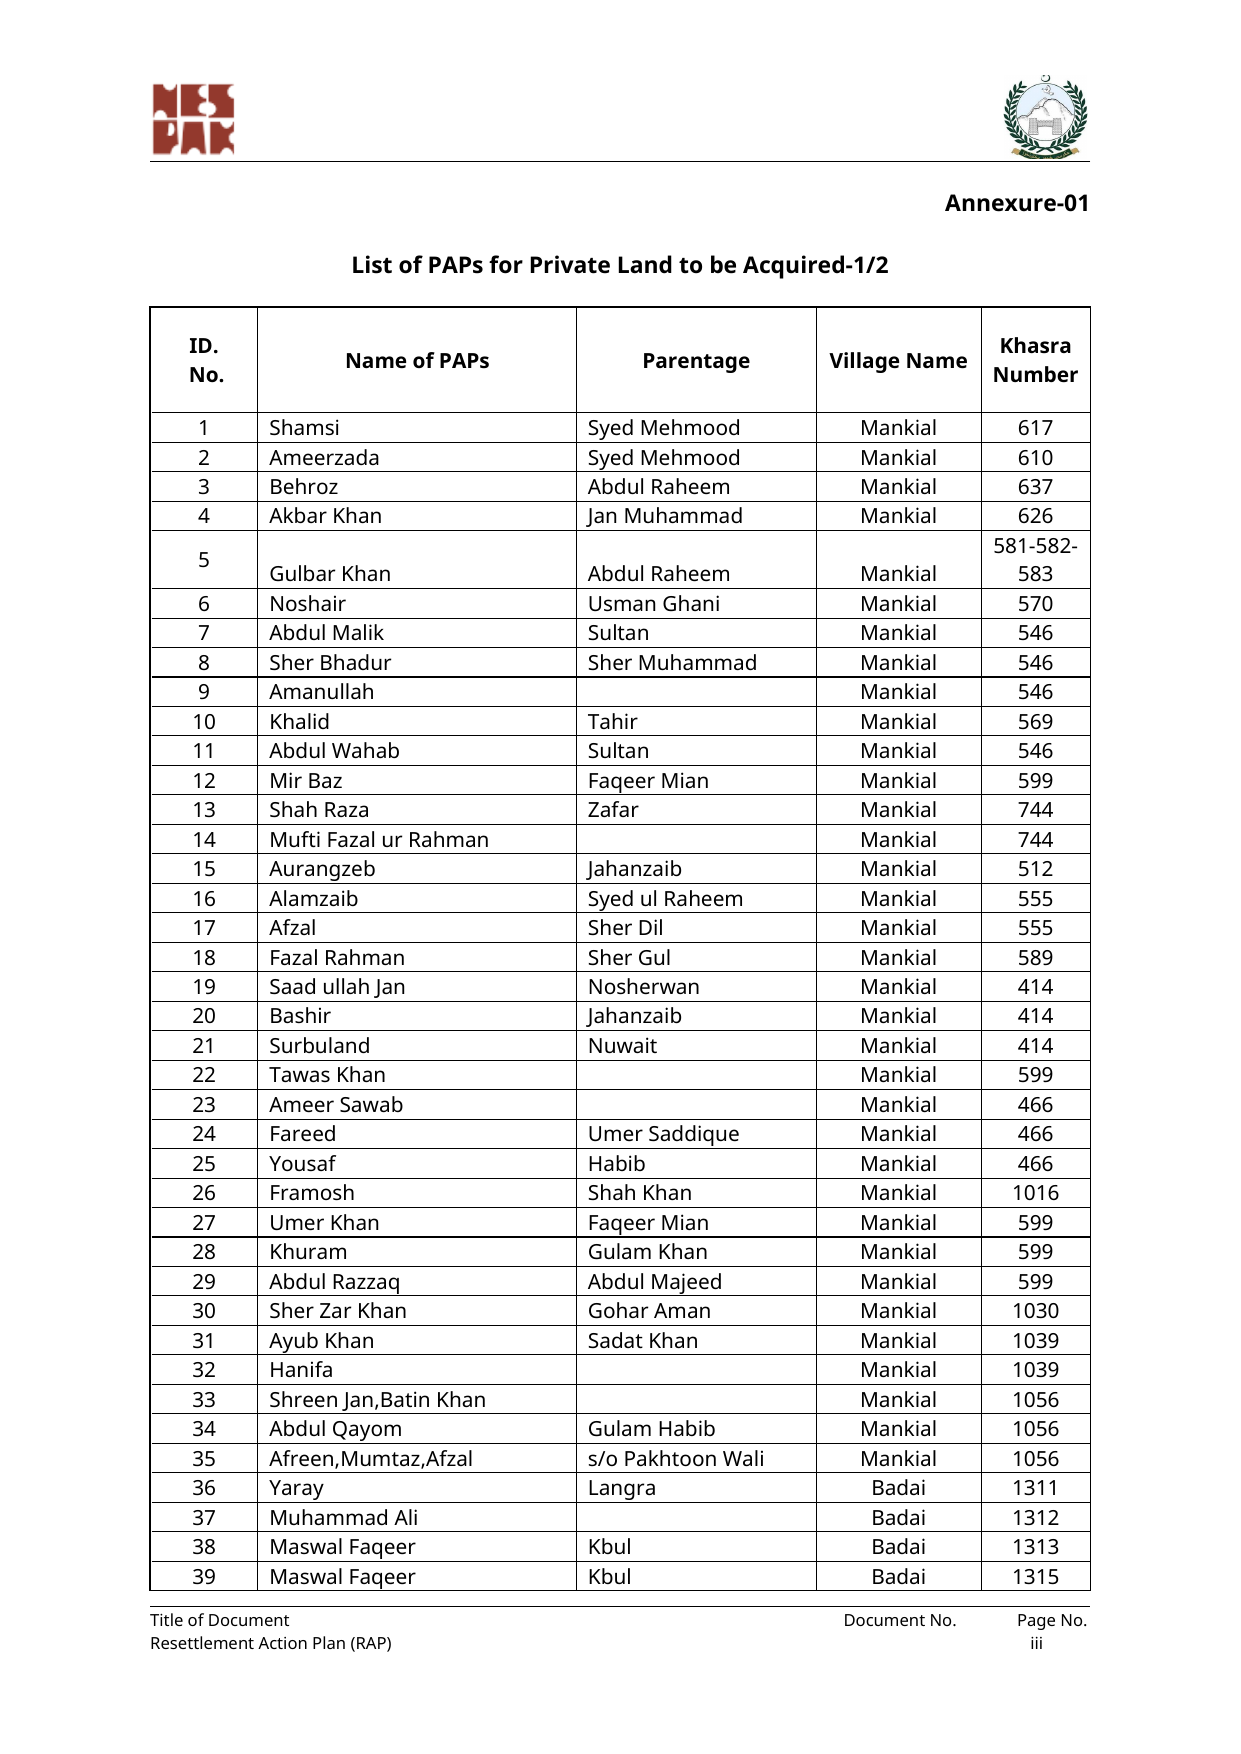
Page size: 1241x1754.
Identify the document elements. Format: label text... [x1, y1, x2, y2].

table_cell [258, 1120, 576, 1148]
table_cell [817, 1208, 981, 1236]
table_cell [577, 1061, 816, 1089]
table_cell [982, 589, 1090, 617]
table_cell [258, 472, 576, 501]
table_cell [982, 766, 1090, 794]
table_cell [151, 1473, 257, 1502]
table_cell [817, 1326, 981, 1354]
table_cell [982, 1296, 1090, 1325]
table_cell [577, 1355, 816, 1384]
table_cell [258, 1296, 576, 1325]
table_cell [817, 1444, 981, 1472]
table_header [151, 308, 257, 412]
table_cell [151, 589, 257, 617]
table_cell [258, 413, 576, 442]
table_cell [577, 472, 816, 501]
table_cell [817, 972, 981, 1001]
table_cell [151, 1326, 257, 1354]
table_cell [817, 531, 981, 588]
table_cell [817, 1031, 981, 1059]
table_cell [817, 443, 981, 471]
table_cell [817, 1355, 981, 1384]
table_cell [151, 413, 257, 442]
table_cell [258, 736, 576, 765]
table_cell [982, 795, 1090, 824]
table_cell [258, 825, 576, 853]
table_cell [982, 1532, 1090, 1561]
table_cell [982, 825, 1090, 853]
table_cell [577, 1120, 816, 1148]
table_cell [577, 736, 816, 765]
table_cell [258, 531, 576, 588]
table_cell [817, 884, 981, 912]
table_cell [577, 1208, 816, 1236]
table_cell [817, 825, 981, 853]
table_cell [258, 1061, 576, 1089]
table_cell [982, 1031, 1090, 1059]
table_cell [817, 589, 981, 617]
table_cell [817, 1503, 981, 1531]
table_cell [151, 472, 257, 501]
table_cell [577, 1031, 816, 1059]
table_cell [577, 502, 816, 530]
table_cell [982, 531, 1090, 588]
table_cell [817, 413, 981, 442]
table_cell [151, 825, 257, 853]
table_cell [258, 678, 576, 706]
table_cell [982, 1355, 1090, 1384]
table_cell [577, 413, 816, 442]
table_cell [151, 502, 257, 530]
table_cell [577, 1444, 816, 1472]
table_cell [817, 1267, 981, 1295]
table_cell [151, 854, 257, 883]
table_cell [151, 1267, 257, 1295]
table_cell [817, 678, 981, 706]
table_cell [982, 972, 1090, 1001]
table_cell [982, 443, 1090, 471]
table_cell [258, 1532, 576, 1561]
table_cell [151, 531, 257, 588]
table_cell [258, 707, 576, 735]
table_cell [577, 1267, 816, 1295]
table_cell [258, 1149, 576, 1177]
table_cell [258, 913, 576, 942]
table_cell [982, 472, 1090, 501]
text Annexure-01 [150, 187, 1090, 218]
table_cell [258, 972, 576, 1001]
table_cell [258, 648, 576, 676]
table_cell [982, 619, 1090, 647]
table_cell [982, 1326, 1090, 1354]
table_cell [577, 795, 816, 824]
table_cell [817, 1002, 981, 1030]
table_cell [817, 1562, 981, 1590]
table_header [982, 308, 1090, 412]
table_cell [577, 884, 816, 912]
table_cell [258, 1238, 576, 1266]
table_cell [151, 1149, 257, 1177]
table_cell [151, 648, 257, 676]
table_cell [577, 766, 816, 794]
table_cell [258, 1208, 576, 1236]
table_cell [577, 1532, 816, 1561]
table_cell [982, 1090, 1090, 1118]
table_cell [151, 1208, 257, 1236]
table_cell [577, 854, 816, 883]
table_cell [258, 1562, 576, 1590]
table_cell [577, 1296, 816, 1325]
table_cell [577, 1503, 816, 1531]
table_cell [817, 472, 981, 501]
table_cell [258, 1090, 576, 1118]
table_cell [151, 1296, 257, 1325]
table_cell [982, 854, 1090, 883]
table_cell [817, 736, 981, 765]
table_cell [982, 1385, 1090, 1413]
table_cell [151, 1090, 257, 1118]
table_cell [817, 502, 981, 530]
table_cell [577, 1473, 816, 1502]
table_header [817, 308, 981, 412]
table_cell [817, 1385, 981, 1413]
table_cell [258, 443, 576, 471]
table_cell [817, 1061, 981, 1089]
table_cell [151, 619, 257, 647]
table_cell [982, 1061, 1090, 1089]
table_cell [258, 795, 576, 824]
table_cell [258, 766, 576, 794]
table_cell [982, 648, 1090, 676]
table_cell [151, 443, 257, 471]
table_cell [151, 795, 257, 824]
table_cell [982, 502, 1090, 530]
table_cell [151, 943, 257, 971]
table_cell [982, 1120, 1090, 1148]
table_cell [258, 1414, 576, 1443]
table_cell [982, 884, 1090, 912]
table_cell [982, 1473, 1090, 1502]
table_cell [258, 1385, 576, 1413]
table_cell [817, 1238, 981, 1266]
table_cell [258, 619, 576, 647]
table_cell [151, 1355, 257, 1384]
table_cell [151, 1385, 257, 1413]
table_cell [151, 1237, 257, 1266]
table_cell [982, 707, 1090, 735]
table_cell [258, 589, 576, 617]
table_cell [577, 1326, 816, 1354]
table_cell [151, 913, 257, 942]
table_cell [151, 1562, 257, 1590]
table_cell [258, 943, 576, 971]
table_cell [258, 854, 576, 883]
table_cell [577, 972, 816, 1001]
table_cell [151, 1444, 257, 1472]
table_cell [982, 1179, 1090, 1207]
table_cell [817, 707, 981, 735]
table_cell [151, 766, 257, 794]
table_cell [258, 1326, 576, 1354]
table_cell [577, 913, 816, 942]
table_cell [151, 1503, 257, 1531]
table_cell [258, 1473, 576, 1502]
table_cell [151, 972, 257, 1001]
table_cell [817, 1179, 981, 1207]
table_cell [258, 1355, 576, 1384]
text List of PAPs for Private Land to be Acquired-1/2 [150, 249, 1090, 281]
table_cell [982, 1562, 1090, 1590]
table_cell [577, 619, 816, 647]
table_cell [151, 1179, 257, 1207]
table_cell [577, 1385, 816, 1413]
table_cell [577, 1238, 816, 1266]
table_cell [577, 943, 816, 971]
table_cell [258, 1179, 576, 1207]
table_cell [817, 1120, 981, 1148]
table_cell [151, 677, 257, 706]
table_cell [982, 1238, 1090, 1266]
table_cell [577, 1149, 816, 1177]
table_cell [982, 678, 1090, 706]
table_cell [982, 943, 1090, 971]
picture [1003, 75, 1088, 159]
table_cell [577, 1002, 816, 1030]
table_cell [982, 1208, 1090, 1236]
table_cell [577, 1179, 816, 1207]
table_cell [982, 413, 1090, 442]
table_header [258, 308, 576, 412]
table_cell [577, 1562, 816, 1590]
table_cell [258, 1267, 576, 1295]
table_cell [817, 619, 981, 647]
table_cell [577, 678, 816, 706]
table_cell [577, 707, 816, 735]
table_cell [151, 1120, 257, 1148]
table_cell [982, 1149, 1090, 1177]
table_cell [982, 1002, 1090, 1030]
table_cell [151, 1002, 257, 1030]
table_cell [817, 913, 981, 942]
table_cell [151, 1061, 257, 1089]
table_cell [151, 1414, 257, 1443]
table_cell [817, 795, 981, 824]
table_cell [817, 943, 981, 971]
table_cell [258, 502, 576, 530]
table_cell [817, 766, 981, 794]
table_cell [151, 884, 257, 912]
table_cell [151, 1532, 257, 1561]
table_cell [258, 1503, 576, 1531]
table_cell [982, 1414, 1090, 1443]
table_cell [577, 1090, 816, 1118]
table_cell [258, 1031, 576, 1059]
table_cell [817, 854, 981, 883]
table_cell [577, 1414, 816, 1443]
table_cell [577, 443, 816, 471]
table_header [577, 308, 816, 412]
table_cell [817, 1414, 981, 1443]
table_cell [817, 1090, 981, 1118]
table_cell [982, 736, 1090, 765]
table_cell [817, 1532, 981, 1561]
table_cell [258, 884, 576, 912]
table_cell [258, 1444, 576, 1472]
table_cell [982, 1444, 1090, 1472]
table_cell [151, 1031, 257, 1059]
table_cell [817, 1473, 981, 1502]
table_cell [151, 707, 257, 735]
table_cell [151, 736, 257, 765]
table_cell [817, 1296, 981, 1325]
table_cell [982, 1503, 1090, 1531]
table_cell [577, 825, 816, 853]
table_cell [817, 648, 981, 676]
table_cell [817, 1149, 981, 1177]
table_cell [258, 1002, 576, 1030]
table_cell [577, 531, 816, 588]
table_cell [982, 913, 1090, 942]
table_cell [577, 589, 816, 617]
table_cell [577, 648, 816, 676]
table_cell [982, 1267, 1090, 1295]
